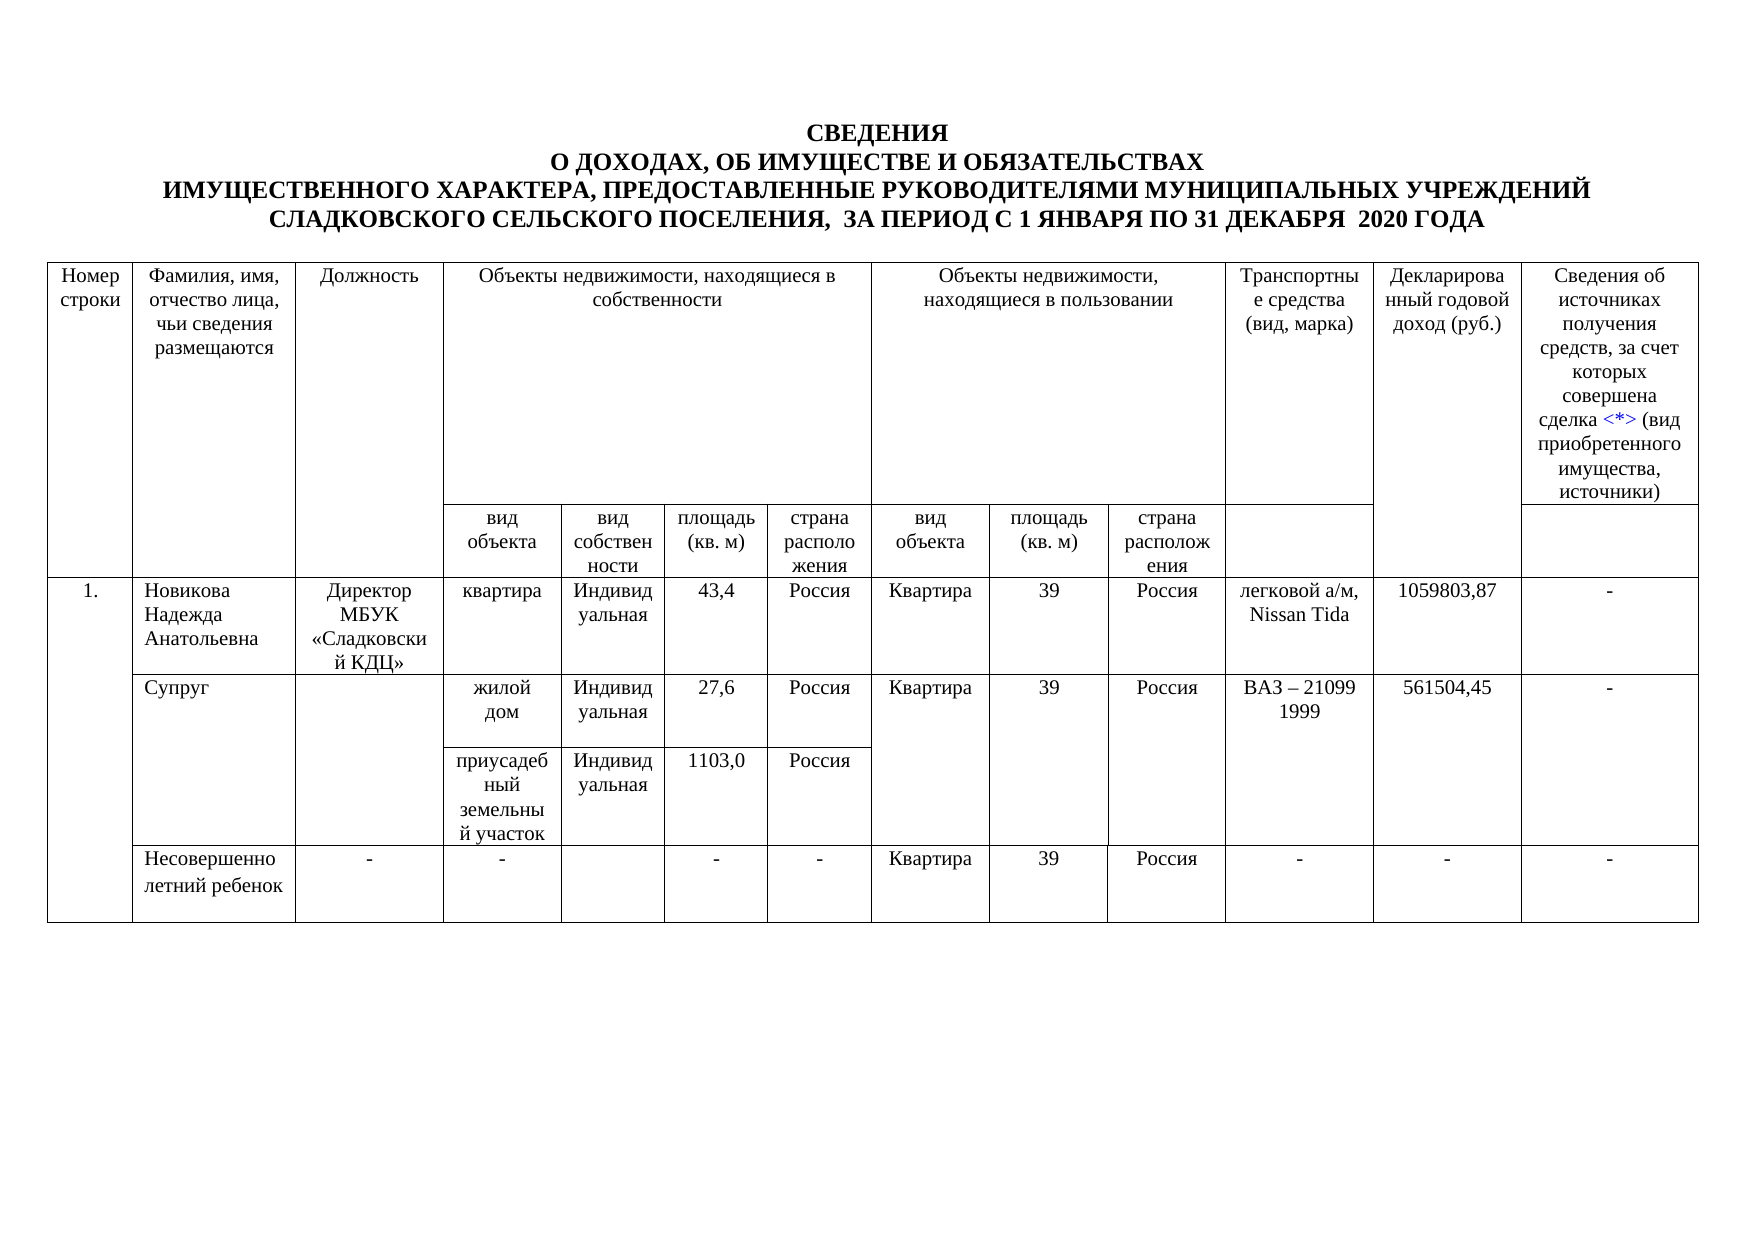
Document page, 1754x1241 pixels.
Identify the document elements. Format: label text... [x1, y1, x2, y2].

table_cell ВАЗ – 21099 1999 [1226, 675, 1373, 844]
table_cell жилой дом [444, 675, 561, 747]
table_cell Индивидуальная [562, 675, 664, 747]
table_cell Индивидуальная [562, 748, 664, 844]
table_cell Несовершеннолетний ребенок [133, 846, 295, 922]
table_cell площадь (кв. м) [990, 505, 1108, 577]
table_cell приусадебный земельный участок [444, 748, 561, 844]
table_cell - [768, 846, 871, 922]
table_cell 27,6 [665, 675, 767, 747]
table_cell 1103,0 [665, 748, 767, 844]
table_cell - [1226, 846, 1373, 922]
table_cell вид объекта [444, 505, 561, 577]
table_cell Индивидуальная [562, 578, 664, 674]
table_header Номер строки [48, 263, 132, 577]
table_cell - [444, 846, 561, 922]
table_cell страна расположения [1109, 505, 1225, 577]
table_cell 39 [990, 578, 1108, 674]
text О ДОХОДАХ, ОБ ИМУЩЕСТВЕ И ОБЯЗАТЕЛЬСТВАХ [59, 147, 1695, 176]
table_cell - [1522, 846, 1698, 922]
text СВЕДЕНИЯ [59, 118, 1695, 147]
table_cell Квартира [872, 675, 989, 844]
table_cell Россия [768, 578, 871, 674]
table_cell вид объекта [872, 505, 989, 577]
table_cell - [1522, 675, 1698, 844]
table_cell квартира [444, 578, 561, 674]
text ИМУЩЕСТВЕННОГО ХАРАКТЕРА, ПРЕДОСТАВЛЕННЫЕ РУКОВОДИТЕЛЯМИ МУНИЦИПАЛЬНЫХ УЧРЕЖДЕНИЙ [59, 176, 1695, 204]
table_cell 43,4 [665, 578, 767, 674]
table_cell - [1522, 578, 1698, 674]
table_cell Новикова Надежда Анатольевна [133, 578, 295, 674]
table_cell Россия [768, 675, 871, 747]
table_header Сведения об источниках получения средств, за счет которых совершена сделка <*> (вид приобретенного имущества, источники) [1522, 263, 1698, 503]
table_cell Супруг [133, 675, 295, 844]
table_cell 39 [990, 675, 1108, 844]
table_header Объекты недвижимости, находящиеся в пользовании [872, 263, 1225, 503]
table_cell [296, 675, 443, 844]
table_cell - [665, 846, 767, 922]
table_cell Россия [1109, 675, 1225, 844]
table_cell 1059803,87 [1374, 578, 1521, 674]
table_header Фамилия, имя, отчество лица, чьи сведения размещаются [133, 263, 295, 577]
table_cell легковой а/м, Nissan Tida [1226, 578, 1373, 674]
table_header Должность [296, 263, 443, 577]
table_cell 1. [48, 578, 132, 922]
table_cell [1226, 505, 1373, 577]
table_cell 561504,45 [1374, 675, 1521, 844]
table_header Объекты недвижимости, находящиеся в собственности [444, 263, 871, 503]
table_cell Директор МБУК «Сладковский КДЦ» [296, 578, 443, 674]
table_cell - [296, 846, 443, 922]
table_cell Квартира [872, 578, 989, 674]
table_cell - [1374, 846, 1521, 922]
table_cell площадь (кв. м) [665, 505, 767, 577]
table_cell Квартира [872, 846, 989, 922]
text СЛАДКОВСКОГО СЕЛЬСКОГО ПОСЕЛЕНИЯ, ЗА ПЕРИОД С 1 ЯНВАРЯ ПО 31 ДЕКАБРЯ 2020 ГОДА [59, 204, 1695, 233]
table_cell Россия [1108, 846, 1225, 922]
table_cell 39 [990, 846, 1107, 922]
table_header Транспортные средства (вид, марка) [1226, 263, 1373, 503]
table_cell [562, 846, 664, 922]
table_cell вид собственности [562, 505, 664, 577]
table_cell Россия [1109, 578, 1225, 674]
table_cell страна расположения [768, 505, 871, 577]
table_cell Россия [768, 748, 871, 844]
table_cell [1522, 505, 1698, 577]
table_header Декларированный годовой доход (руб.) [1374, 263, 1521, 577]
